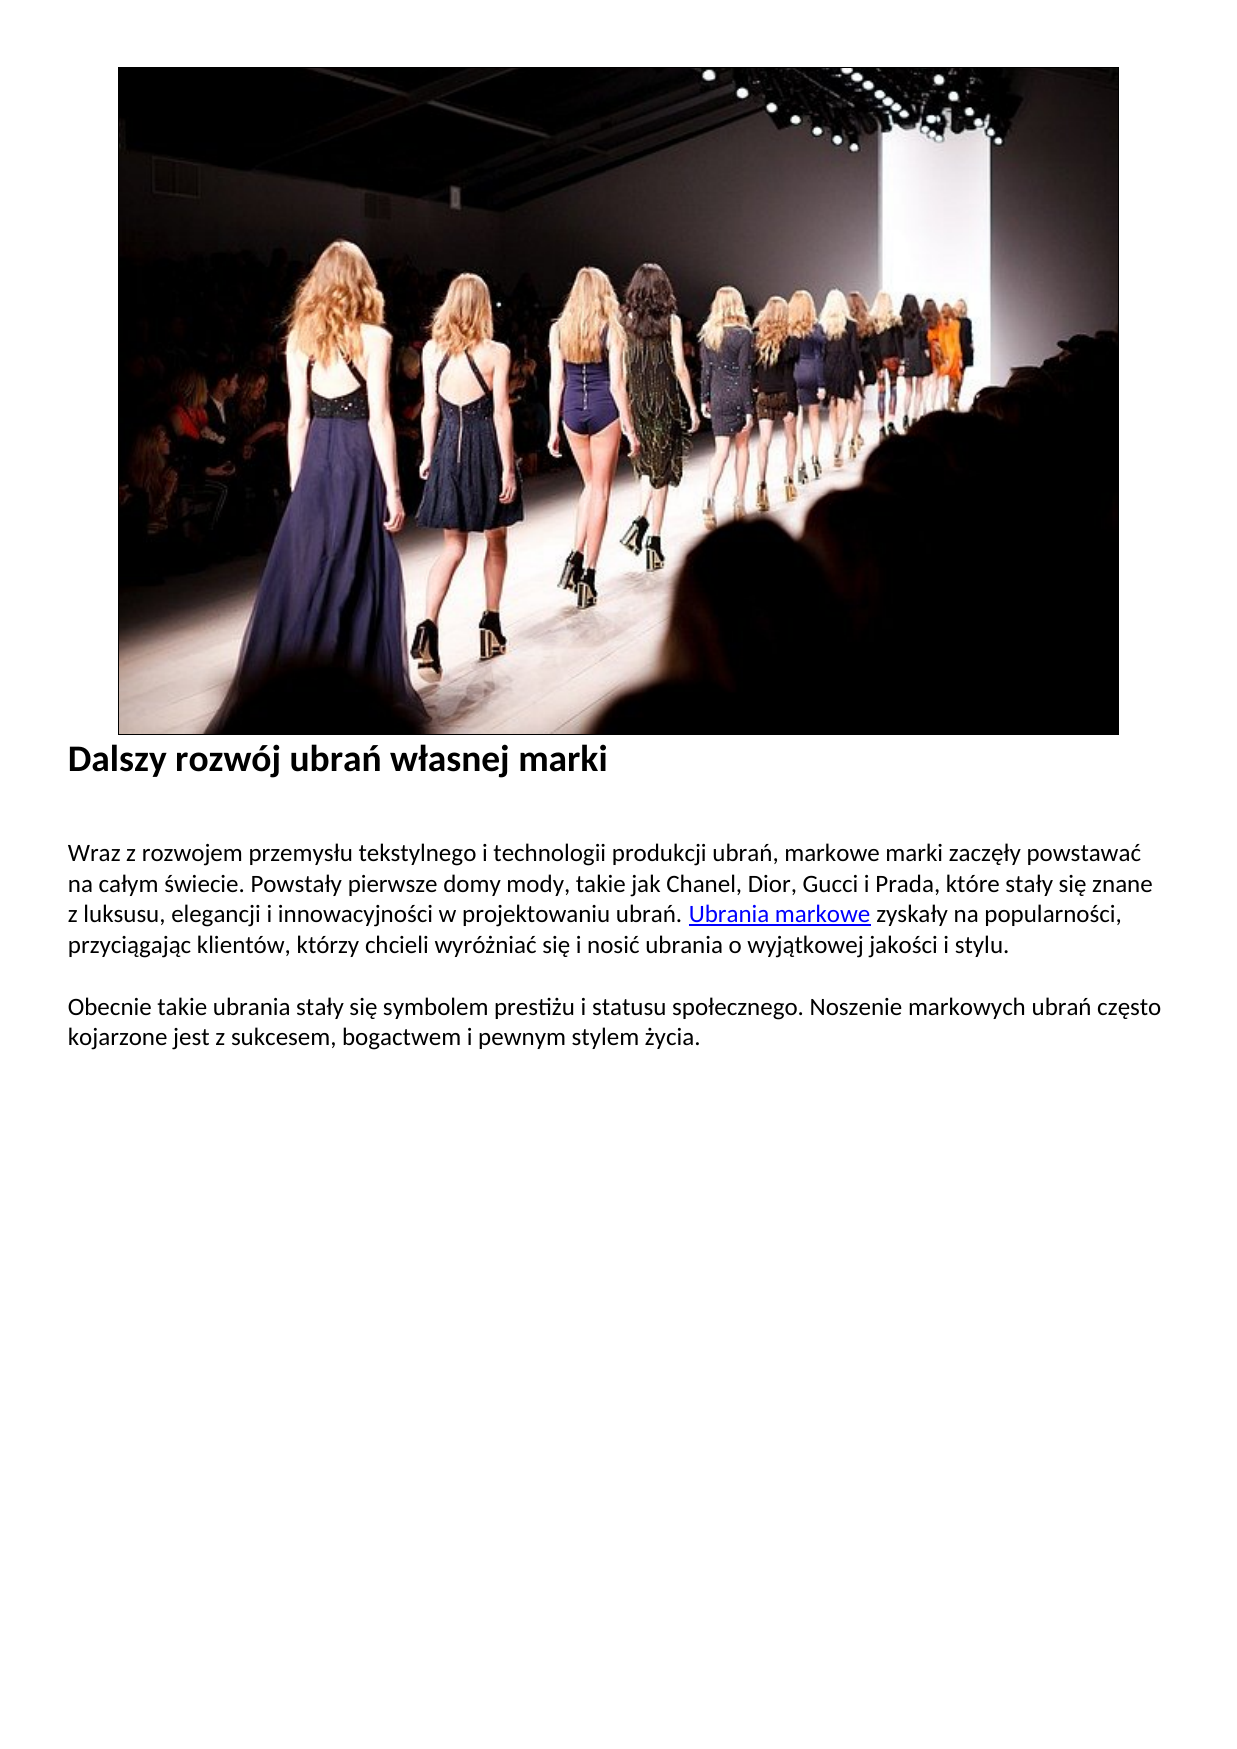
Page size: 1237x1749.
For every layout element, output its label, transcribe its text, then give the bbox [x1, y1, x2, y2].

text Wraz z rozwojem przemysłu tekstylnego i technologii produkcji ubrań, markowe marki zaczęły powstawać na całym świecie. Powstały pierwsze domy mody, takie jak Chanel, Dior, Gucci i Prada, które stały się znane z luksusu, elegancji i innowacyjności w projektowaniu ubrań. Ubrania markowe zyskały na popularności, przyciągając klientów, którzy chcieli wyróżniać się i nosić ubrania o wyjątkowej jakości i stylu. [68, 837, 1169, 959]
text Dalszy rozwój ubrań własnej marki [68, 735, 1169, 781]
text Obecnie takie ubrania stały się symbolem prestiżu i statusu społecznego. Noszenie markowych ubrań często kojarzone jest z sukcesem, bogactwem i pewnym stylem życia. [68, 991, 1169, 1052]
picture [119, 68, 1118, 734]
